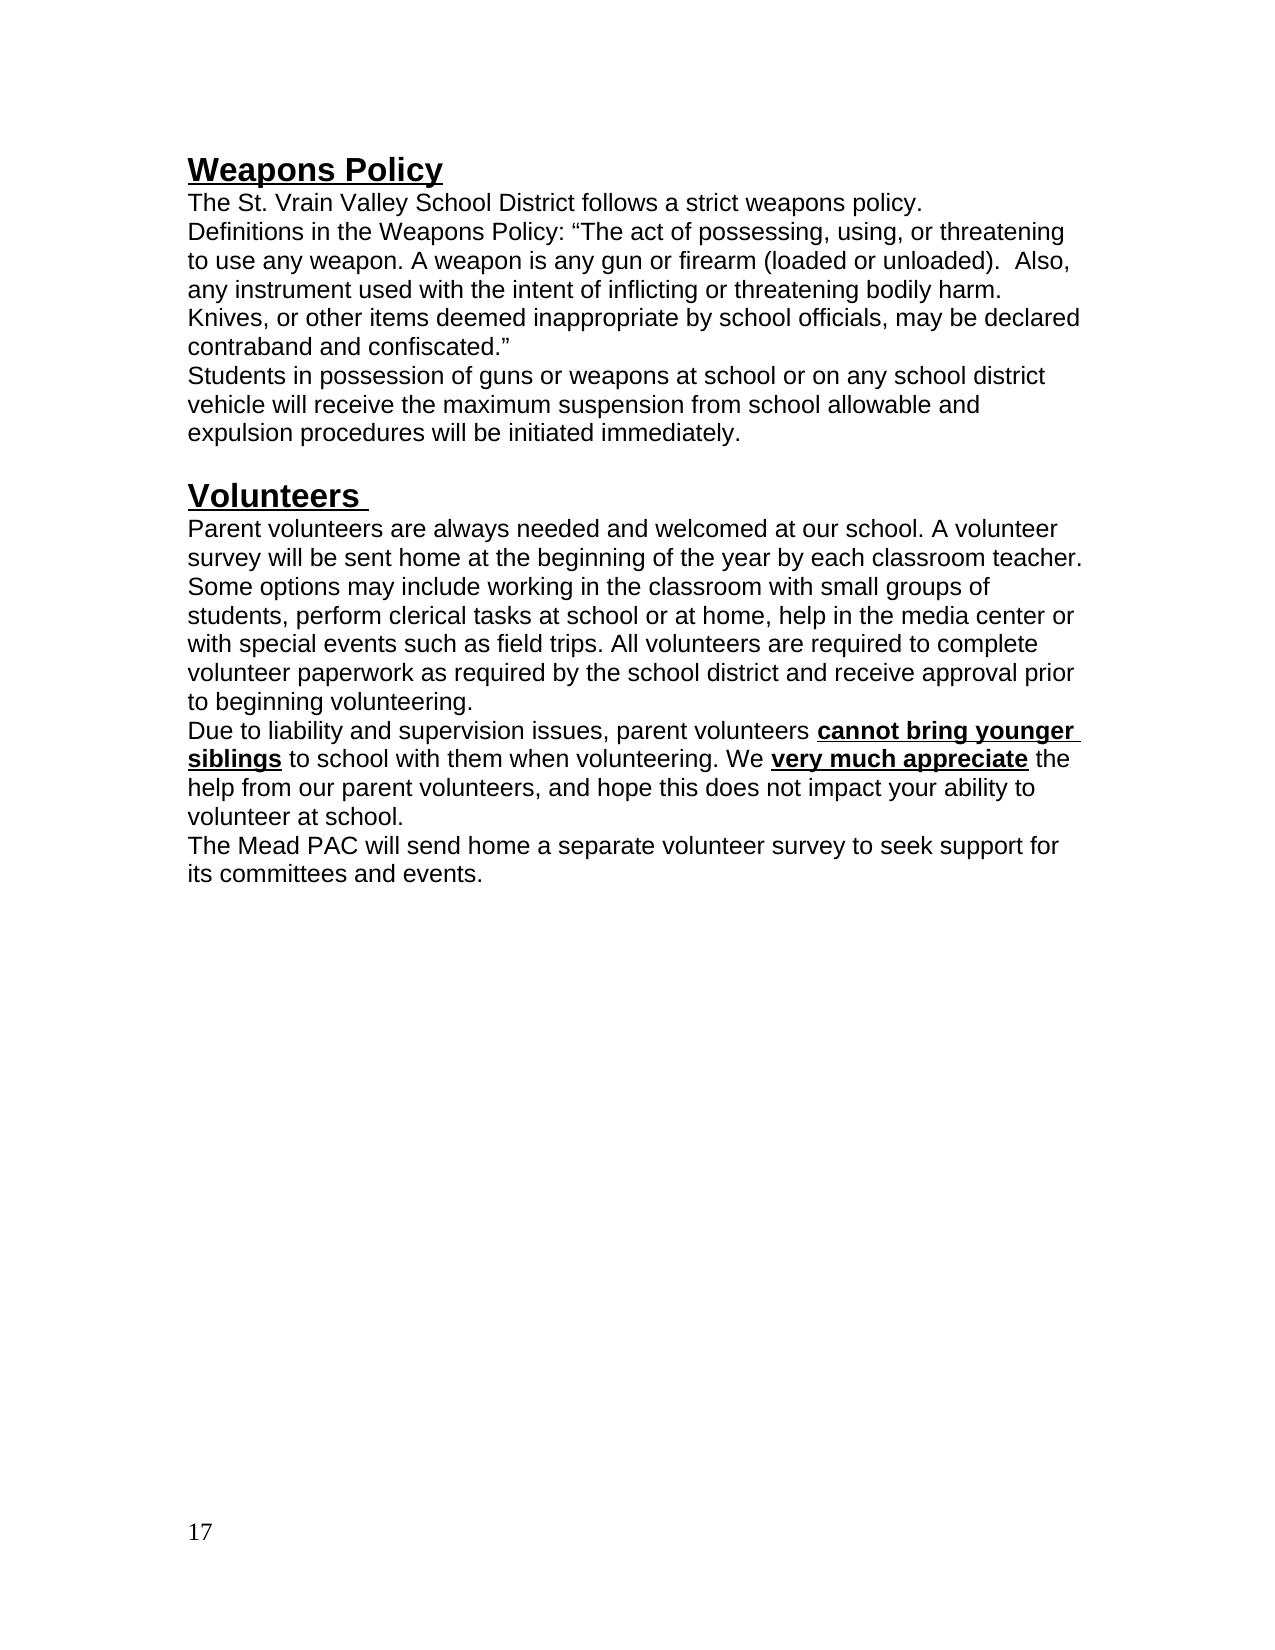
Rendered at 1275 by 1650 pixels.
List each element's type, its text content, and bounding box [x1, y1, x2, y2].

text Weapons Policy [187, 150, 1087, 188]
text Students in possession of guns or weapons at school or on any school district vehicle will receive the maximum suspension from school allowable and expulsion procedures will be initiated immediately. [187, 361, 1087, 447]
text The St. Vrain Valley School District follows a strict weapons policy. [187, 188, 1087, 217]
text Volunteers [187, 476, 1087, 514]
text Due to liability and supervision issues, parent volunteers cannot bring younger siblings to school with them when volunteering. We very much appreciate the help from our parent volunteers, and hope this does not impact your ability to volunteer at school. [187, 716, 1087, 831]
text Definitions in the Weapons Policy: “The act of possessing, using, or threatening to use any weapon. A weapon is any gun or firearm (loaded or unloaded). Also, any instrument used with the intent of inflicting or threatening bodily harm. Knives, or other items deemed inappropriate by school officials, may be declared contraband and confiscated.” [187, 217, 1087, 361]
text Parent volunteers are always needed and welcomed at our school. A volunteer survey will be sent home at the beginning of the year by each classroom teacher. Some options may include working in the classroom with small groups of students, perform clerical tasks at school or at home, help in the media center or with special events such as field trips. All volunteers are required to complete volunteer paperwork as required by the school district and receive approval prior to beginning volunteering. [187, 514, 1087, 716]
text The Mead PAC will send home a separate volunteer survey to seek support for its committees and events. [187, 831, 1087, 888]
